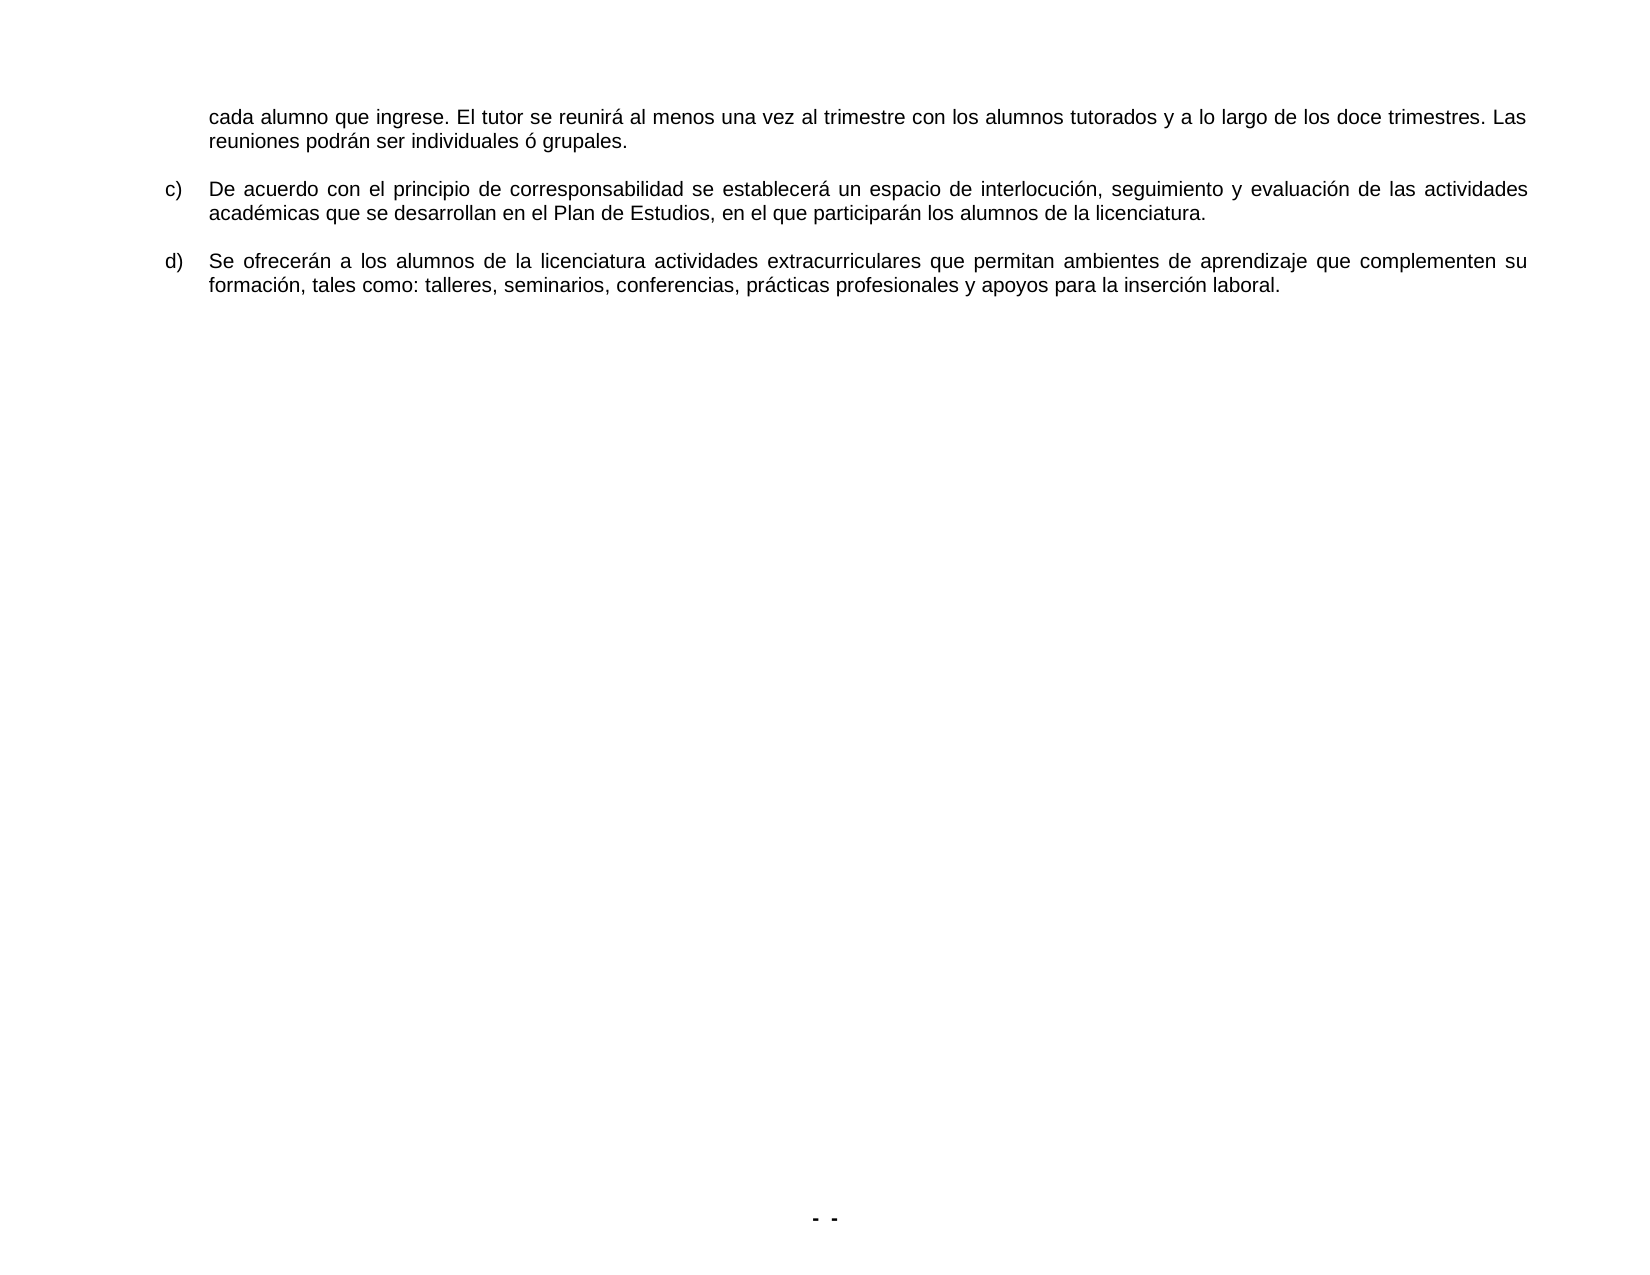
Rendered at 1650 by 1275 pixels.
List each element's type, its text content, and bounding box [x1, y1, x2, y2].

list De acuerdo con el principio de corresponsabilidad se establecerá un espacio de interlocución, seguimiento y evaluación de las actividades académicas que se desarrollan en el Plan de Estudios, en el que participarán los alumnos de la licenciatura. [165, 177, 1530, 225]
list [165, 105, 1530, 153]
list Se ofrecerán a los alumnos de la licenciatura actividades extracurriculares que permitan ambientes de aprendizaje que complementen su formación, tales como: talleres, seminarios, conferencias, prácticas profesionales y apoyos para la inserción laboral. [165, 249, 1530, 297]
